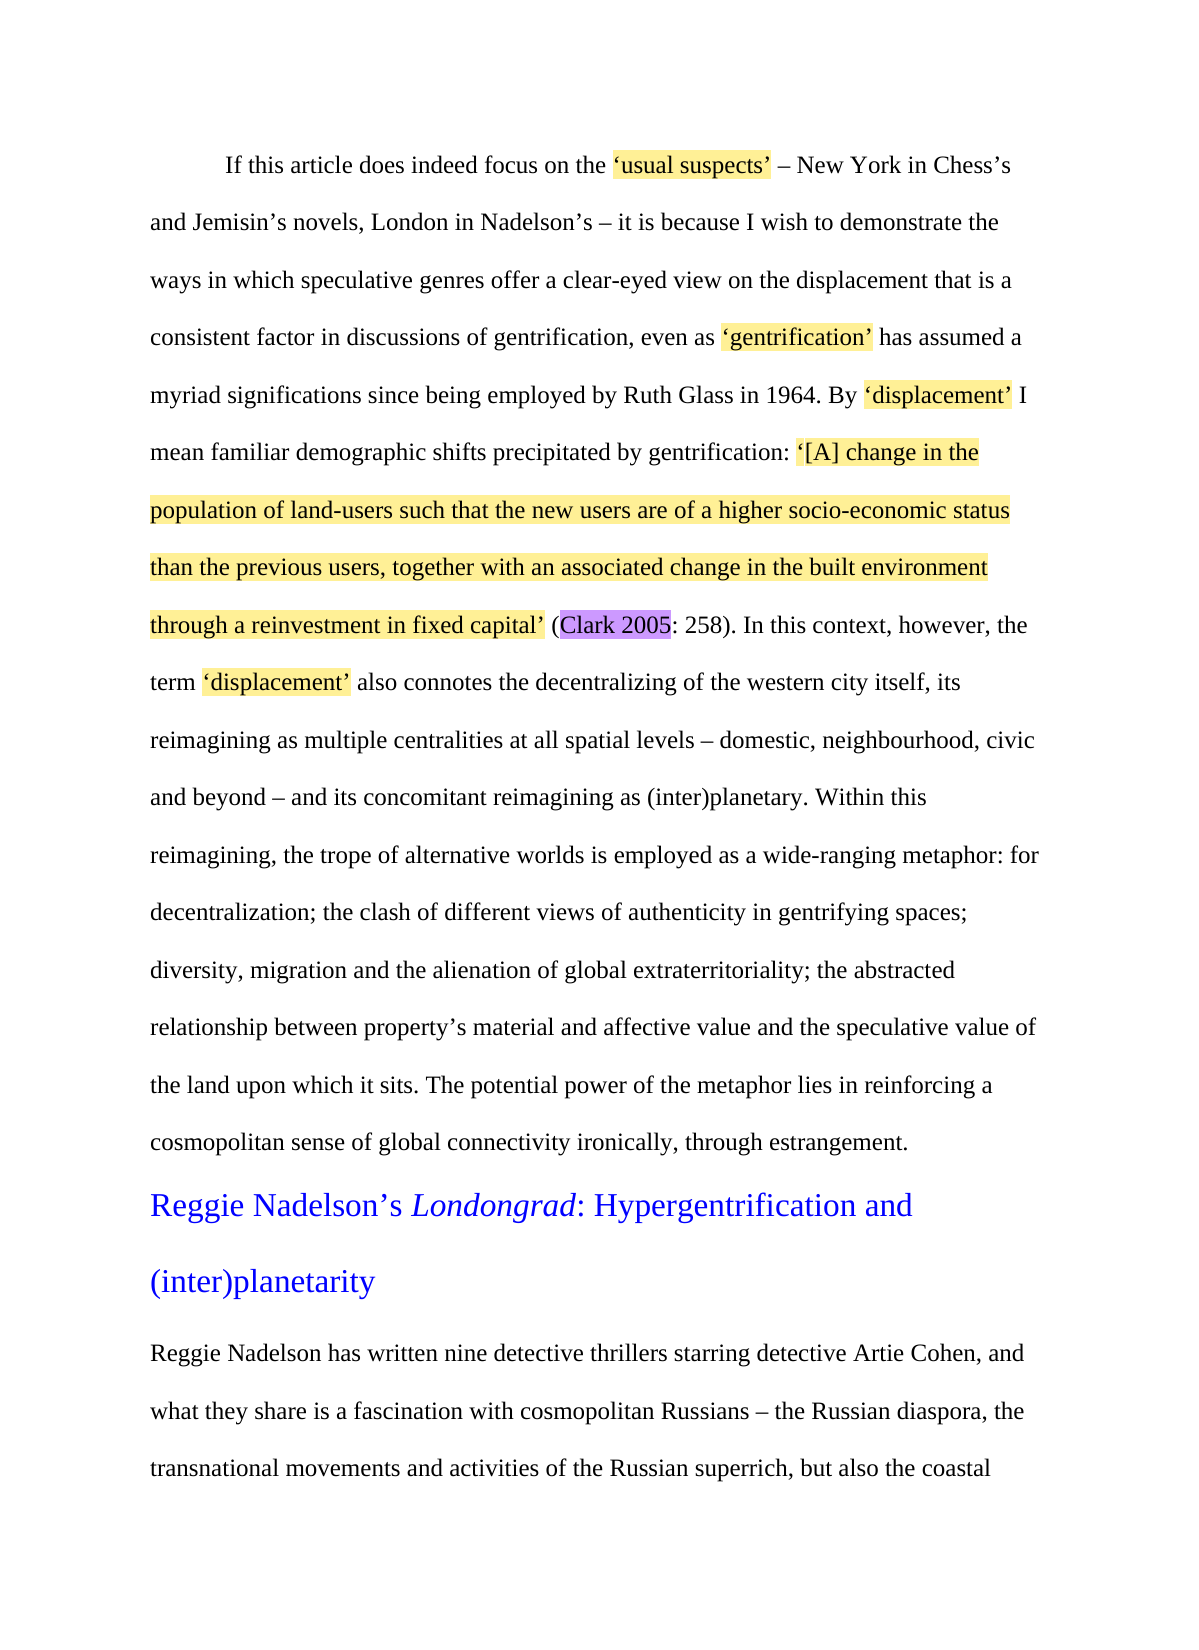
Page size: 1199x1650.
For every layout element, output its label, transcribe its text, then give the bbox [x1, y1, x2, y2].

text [150, 1338, 1049, 1482]
text If this article does indeed focus on the ‘usual suspects’ – New York in Chess’s and Jemisin’s novels, London in Nadelson’s – it is because I wish to demonstrate the ways in which speculative genres offer a clear-eyed view on the displacement that is a consistent factor in discussions of gentrification, even as ‘gentrification’ has assumed a myriad significations since being employed by Ruth Glass in 1964. By ‘displacement’ I mean familiar demographic shifts precipitated by gentrification: ‘[A] change in the population of land-users such that the new users are of a higher socio-economic status than the previous users, together with an associated change in the built environment through a reinvestment in fixed capital’ (Clark 2005: 258). In this context, however, the term ‘displacement’ also connotes the decentralizing of the western city itself, its reimagining as multiple centralities at all spatial levels – domestic, neighbourhood, civic and beyond – and its concomitant reimagining as (inter)planetary. Within this reimagining, the trope of alternative worlds is employed as a wide-ranging metaphor: for decentralization; the clash of different views of authenticity in gentrifying spaces; diversity, migration and the alienation of global extraterritoriality; the abstracted relationship between property’s material and affective value and the speculative value of the land upon which it sits. The potential power of the metaphor lies in reinforcing a cosmopolitan sense of global connectivity ironically, through estrangement. [150, 150, 1049, 1156]
text Reggie Nadelson’s Londongrad: Hypergentrification and (inter)planetarity [150, 1185, 1049, 1300]
